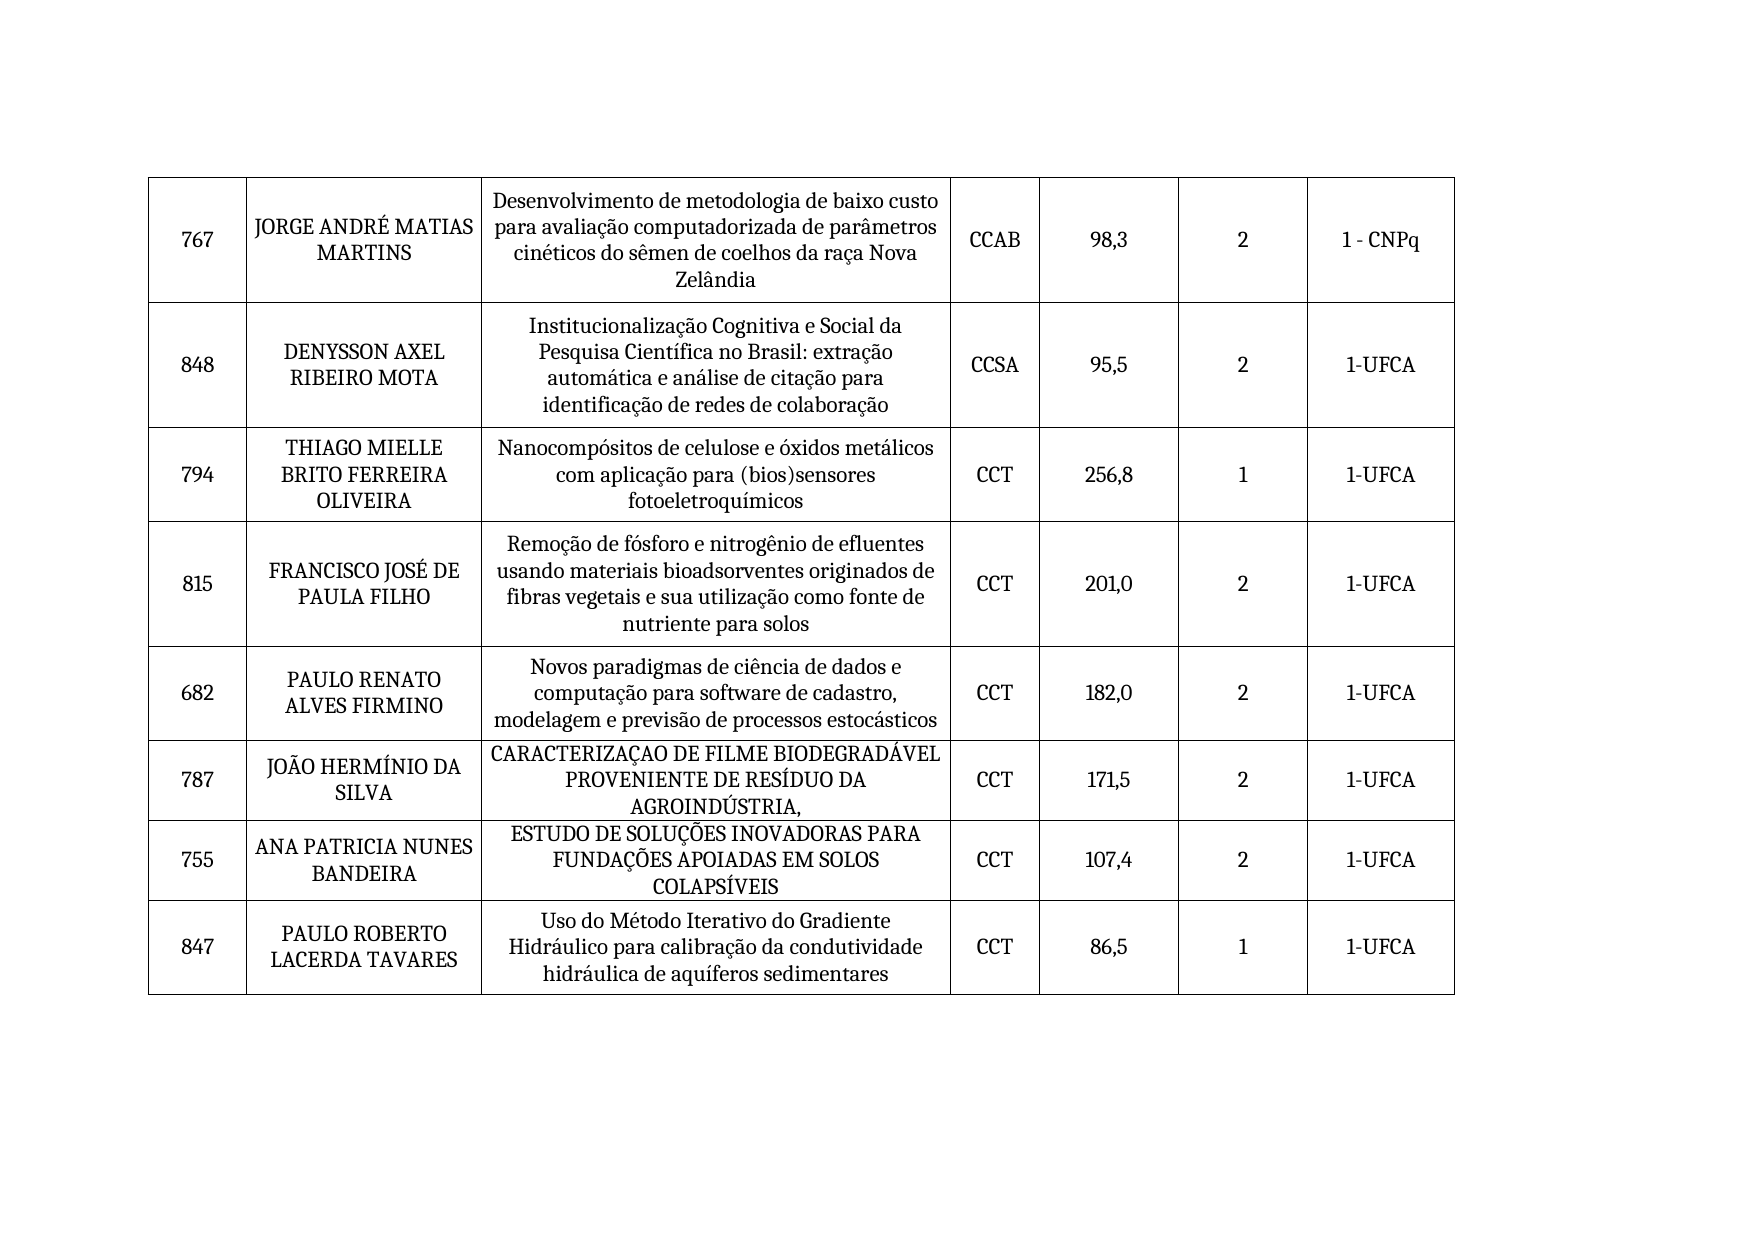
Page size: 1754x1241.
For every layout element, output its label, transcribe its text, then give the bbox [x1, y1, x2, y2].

table_cell 171,5 [1040, 741, 1178, 820]
table_cell 1-UFCA [1308, 741, 1454, 820]
table_cell CCT [951, 901, 1039, 994]
table_cell JOÃO HERMÍNIO DA SILVA [247, 741, 481, 820]
table_cell CCT [951, 741, 1039, 820]
table_cell Nanocompósitos de celulose e óxidos metálicos com aplicação para (bios)sensores fotoeletroquímicos [482, 428, 950, 521]
table_cell Uso do Método Iterativo do Gradiente Hidráulico para calibração da condutividade hidráulica de aquíferos sedimentares [482, 901, 950, 994]
table_cell 86,5 [1040, 901, 1178, 994]
table_cell 107,4 [1040, 821, 1178, 900]
table_cell 95,5 [1040, 303, 1178, 427]
table_cell ESTUDO DE SOLUÇÕES INOVADORAS PARA FUNDAÇÕES APOIADAS EM SOLOS COLAPSÍVEIS [482, 821, 950, 900]
table_cell 1-UFCA [1308, 901, 1454, 994]
table_cell JORGE ANDRÉ MATIAS MARTINS [247, 178, 481, 302]
table_cell ANA PATRICIA NUNES BANDEIRA [247, 821, 481, 900]
table_cell 1-UFCA [1308, 821, 1454, 900]
table_cell 1-UFCA [1308, 647, 1454, 740]
table_cell CCT [951, 428, 1039, 521]
table_cell 201,0 [1040, 522, 1178, 646]
table_cell 1 [1179, 901, 1307, 994]
table_cell CARACTERIZAÇAO DE FILME BIODEGRADÁVEL PROVENIENTE DE RESÍDUO DA AGROINDÚSTRIA, [482, 741, 950, 820]
table_cell 755 [149, 821, 246, 900]
table_cell Novos paradigmas de ciência de dados e computação para software de cadastro, modelagem e previsão de processos estocásticos [482, 647, 950, 740]
table_cell CCSA [951, 303, 1039, 427]
table_cell 2 [1179, 522, 1307, 646]
table_cell CCT [951, 821, 1039, 900]
table_cell 794 [149, 428, 246, 521]
table_cell 682 [149, 647, 246, 740]
table_cell FRANCISCO JOSÉ DE PAULA FILHO [247, 522, 481, 646]
table_cell Desenvolvimento de metodologia de baixo custo para avaliação computadorizada de parâmetros cinéticos do sêmen de coelhos da raça Nova Zelândia [482, 178, 950, 302]
table_cell 1-UFCA [1308, 303, 1454, 427]
table_cell 1-UFCA [1308, 428, 1454, 521]
table_cell 2 [1179, 741, 1307, 820]
table_cell 848 [149, 303, 246, 427]
table_cell 847 [149, 901, 246, 994]
table_cell 256,8 [1040, 428, 1178, 521]
table_cell THIAGO MIELLE BRITO FERREIRA OLIVEIRA [247, 428, 481, 521]
table_cell Remoção de fósforo e nitrogênio de efluentes usando materiais bioadsorventes originados de fibras vegetais e sua utilização como fonte de nutriente para solos [482, 522, 950, 646]
table_cell 787 [149, 741, 246, 820]
table_cell 1 - CNPq [1308, 178, 1454, 302]
table_cell 2 [1179, 821, 1307, 900]
table_cell 98,3 [1040, 178, 1178, 302]
table_cell PAULO ROBERTO LACERDA TAVARES [247, 901, 481, 994]
table_cell 1 [1179, 428, 1307, 521]
table_cell DENYSSON AXEL RIBEIRO MOTA [247, 303, 481, 427]
table_cell 1-UFCA [1308, 522, 1454, 646]
table_cell Institucionalização Cognitiva e Social da Pesquisa Científica no Brasil: extração automática e análise de citação para identificação de redes de colaboração [482, 303, 950, 427]
table_cell 2 [1179, 303, 1307, 427]
table_cell 2 [1179, 647, 1307, 740]
table_cell PAULO RENATO ALVES FIRMINO [247, 647, 481, 740]
table_cell CCT [951, 647, 1039, 740]
table_cell 767 [149, 178, 246, 302]
table_cell CCAB [951, 178, 1039, 302]
table_cell 2 [1179, 178, 1307, 302]
table_cell CCT [951, 522, 1039, 646]
table_cell 815 [149, 522, 246, 646]
table_cell 182,0 [1040, 647, 1178, 740]
